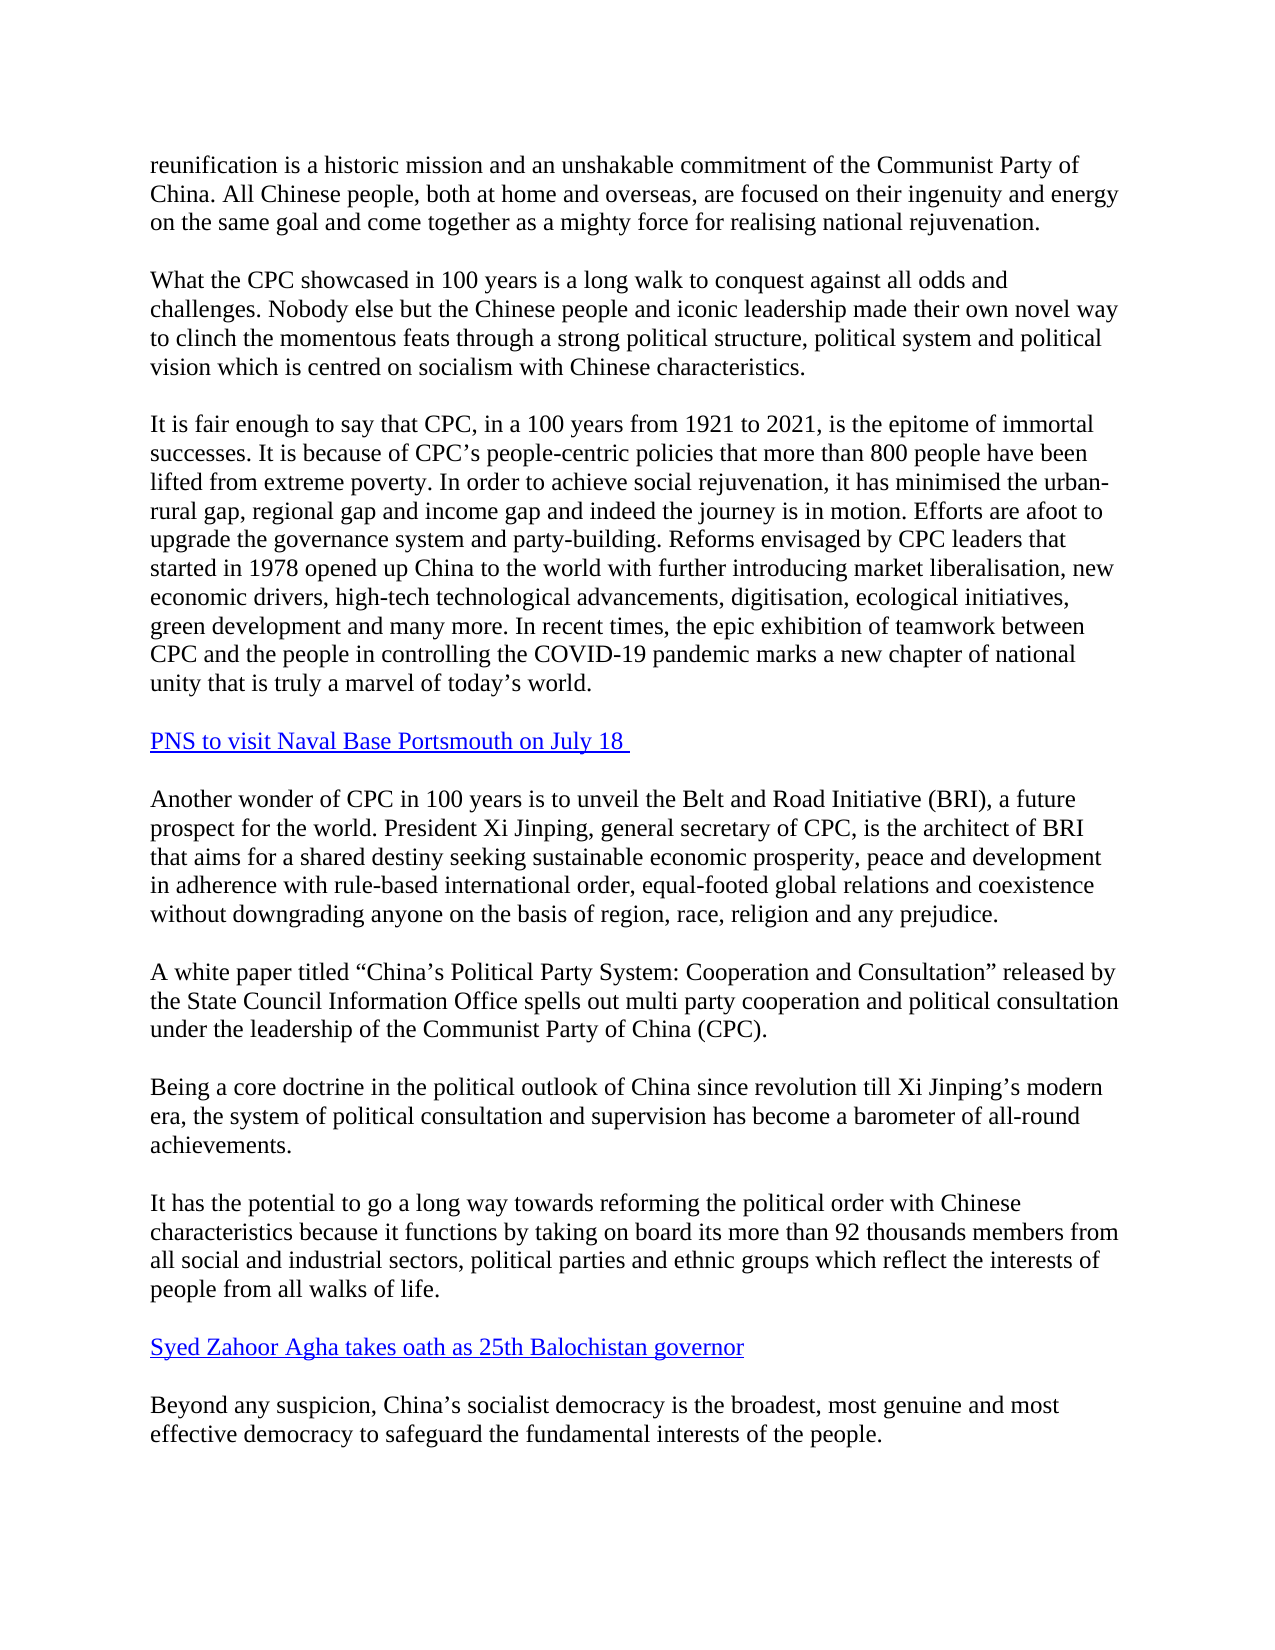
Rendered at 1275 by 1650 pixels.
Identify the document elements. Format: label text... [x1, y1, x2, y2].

text Syed Zahoor Agha takes oath as 25th Balochistan governor [150, 1332, 1125, 1361]
text PNS to visit Naval Base Portsmouth on July 18 [150, 726, 1125, 755]
text It has the potential to go a long way towards reforming the political order with Chinese characteristics because it functions by taking on board its more than 92 thousands members from all social and industrial sectors, political parties and ethnic groups which reflect the interests of people from all walks of life. [150, 1188, 1125, 1303]
text Another wonder of CPC in 100 years is to unveil the Belt and Road Initiative (BRI), a future prospect for the world. President Xi Jinping, general secretary of CPC, is the architect of BRI that aims for a shared destiny seeking sustainable economic prosperity, peace and development in adherence with rule-based international order, equal-footed global relations and coexistence without downgrading anyone on the basis of region, race, religion and any prejudice. [150, 784, 1125, 928]
text It is fair enough to say that CPC, in a 100 years from 1921 to 2021, is the epitome of immortal successes. It is because of CPC’s people-centric policies that more than 800 people have been lifted from extreme poverty. In order to achieve social rejuvenation, it has minimised the urban-rural gap, regional gap and income gap and indeed the journey is in motion. Efforts are afoot to upgrade the governance system and party-building. Reforms envisaged by CPC leaders that started in 1978 opened up China to the world with further introducing market liberalisation, new economic drivers, high-tech technological advancements, digitisation, ecological initiatives, green development and many more. In recent times, the epic exhibition of teamwork between CPC and the people in controlling the COVID-19 pandemic marks a new chapter of national unity that is truly a marvel of today’s world. [150, 409, 1125, 697]
text What the CPC showcased in 100 years is a long walk to conquest against all odds and challenges. Nobody else but the Chinese people and iconic leadership made their own novel way to clinch the momentous feats through a strong political structure, political system and political vision which is centred on socialism with Chinese characteristics. [150, 265, 1125, 380]
text A white paper titled “China’s Political Party System: Cooperation and Consultation” released by the State Council Information Office spells out multi party cooperation and political consultation under the leadership of the Communist Party of China (CPC). [150, 957, 1125, 1043]
text Beyond any suspicion, China’s socialist democracy is the broadest, most genuine and most effective democracy to safeguard the fundamental interests of the people. [150, 1390, 1125, 1447]
text Being a core doctrine in the political outlook of China since revolution till Xi Jinping’s modern era, the system of political consultation and supervision has become a barometer of all-round achievements. [150, 1072, 1125, 1159]
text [150, 150, 1125, 236]
